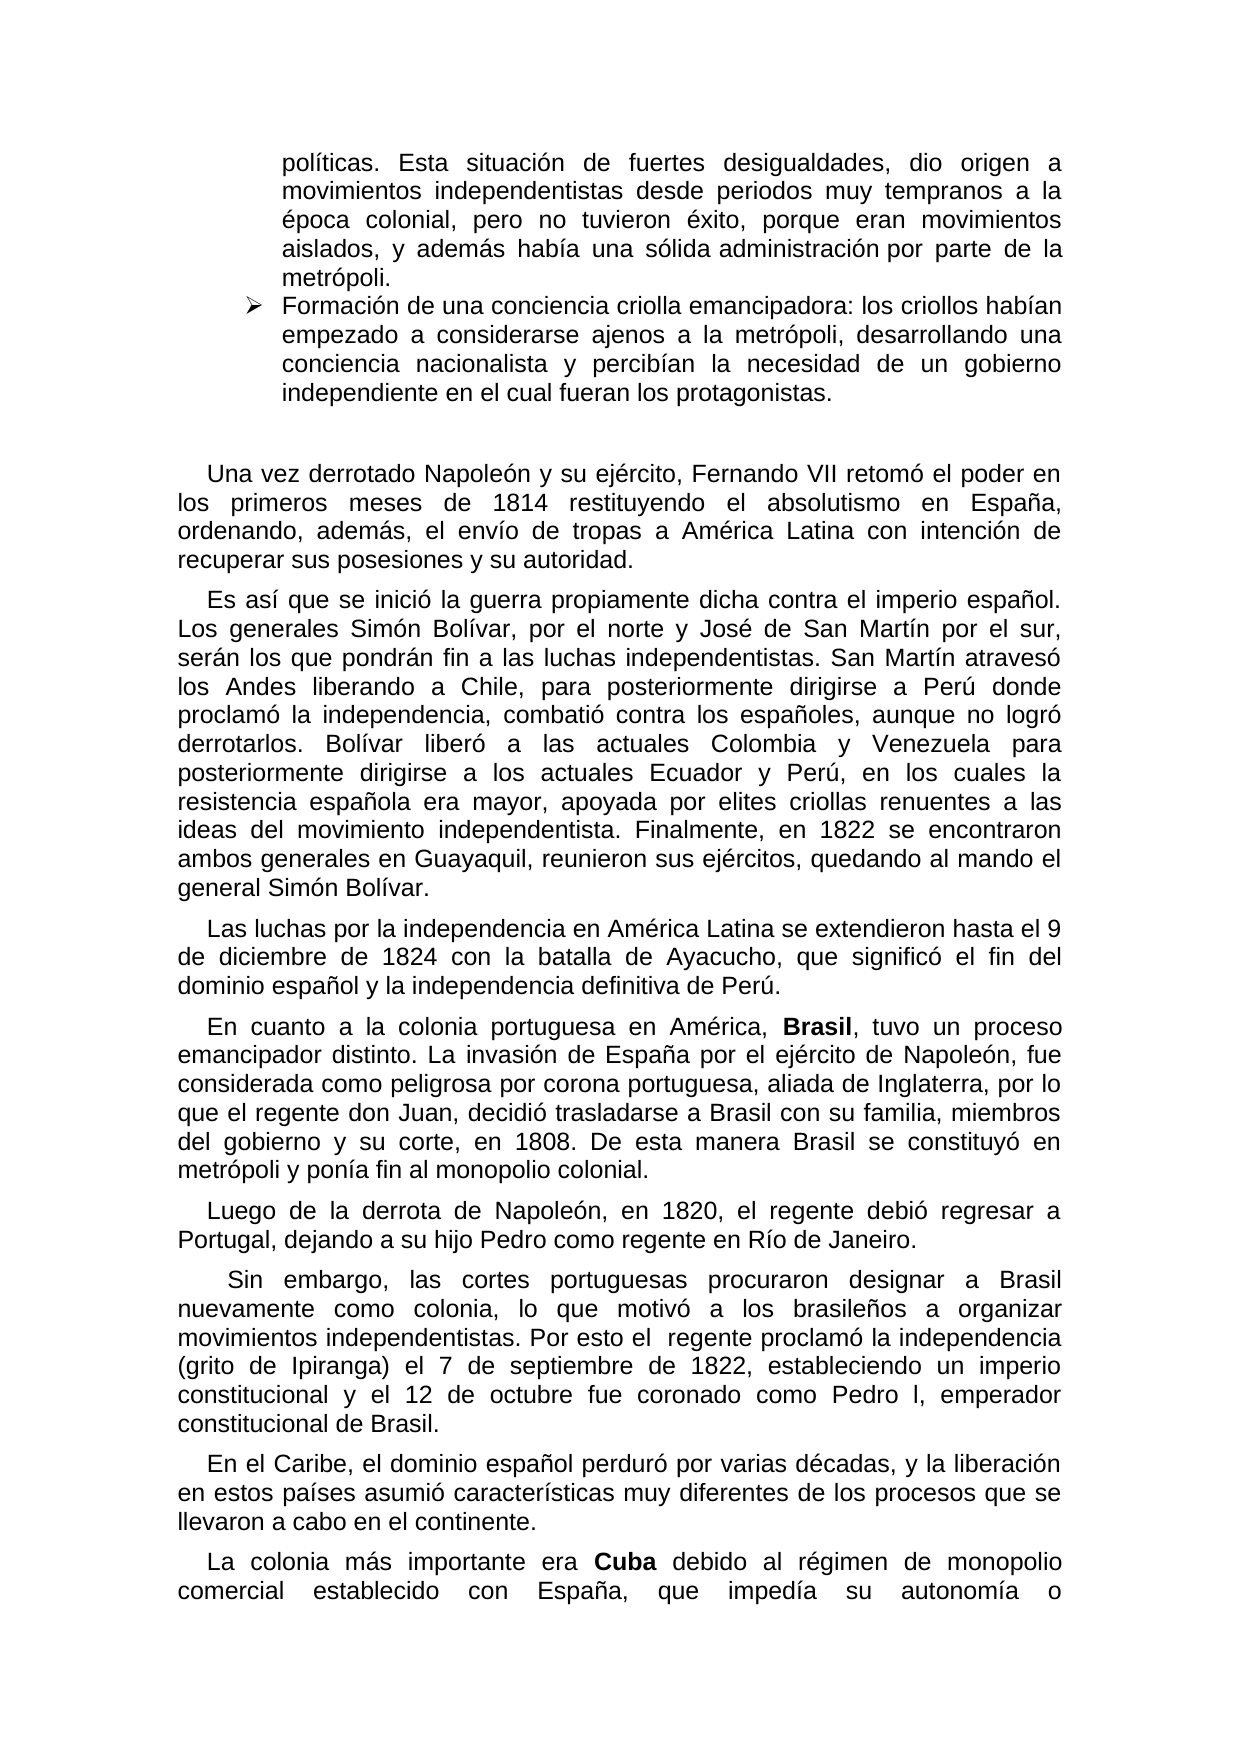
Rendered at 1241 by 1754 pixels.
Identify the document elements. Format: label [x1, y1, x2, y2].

table_header [177, 148, 1063, 1605]
